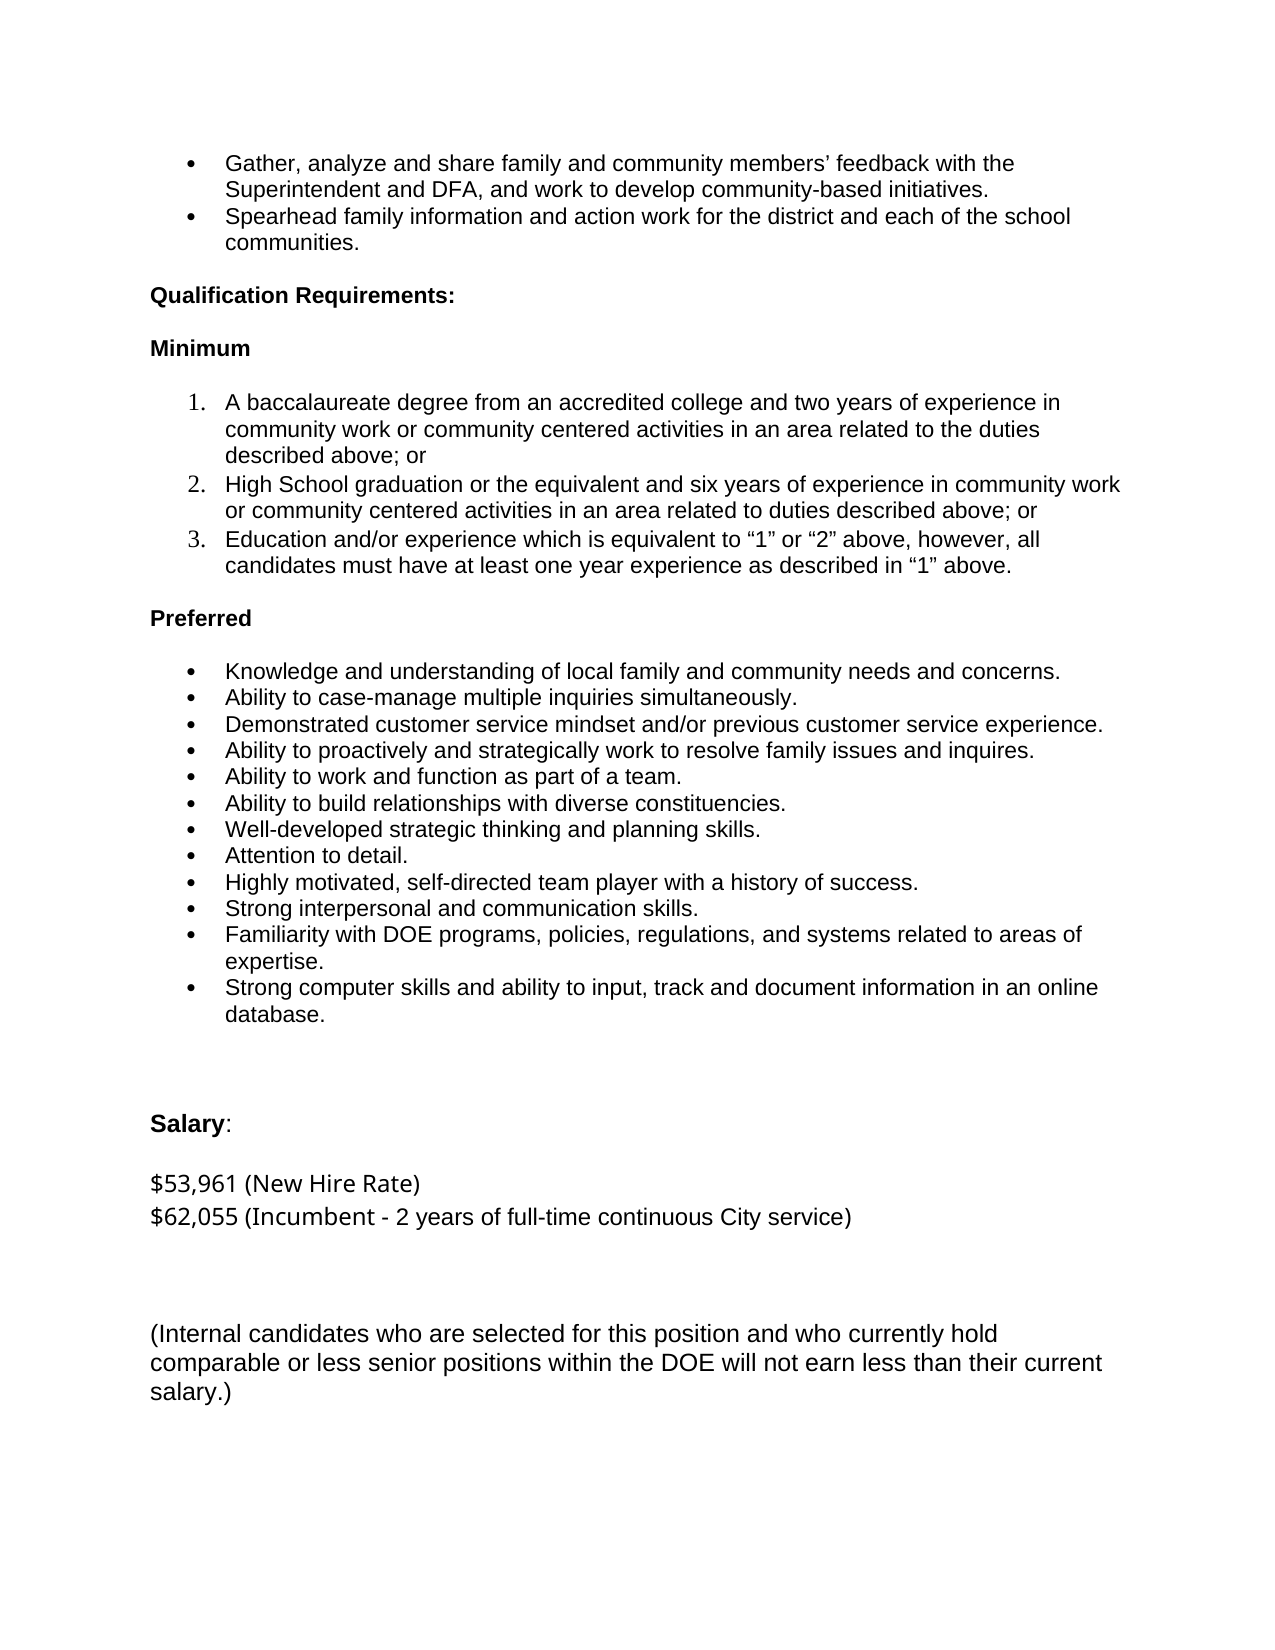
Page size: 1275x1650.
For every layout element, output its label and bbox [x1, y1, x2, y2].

table_cell [150, 1232, 1125, 1492]
table_cell [150, 150, 1125, 1167]
